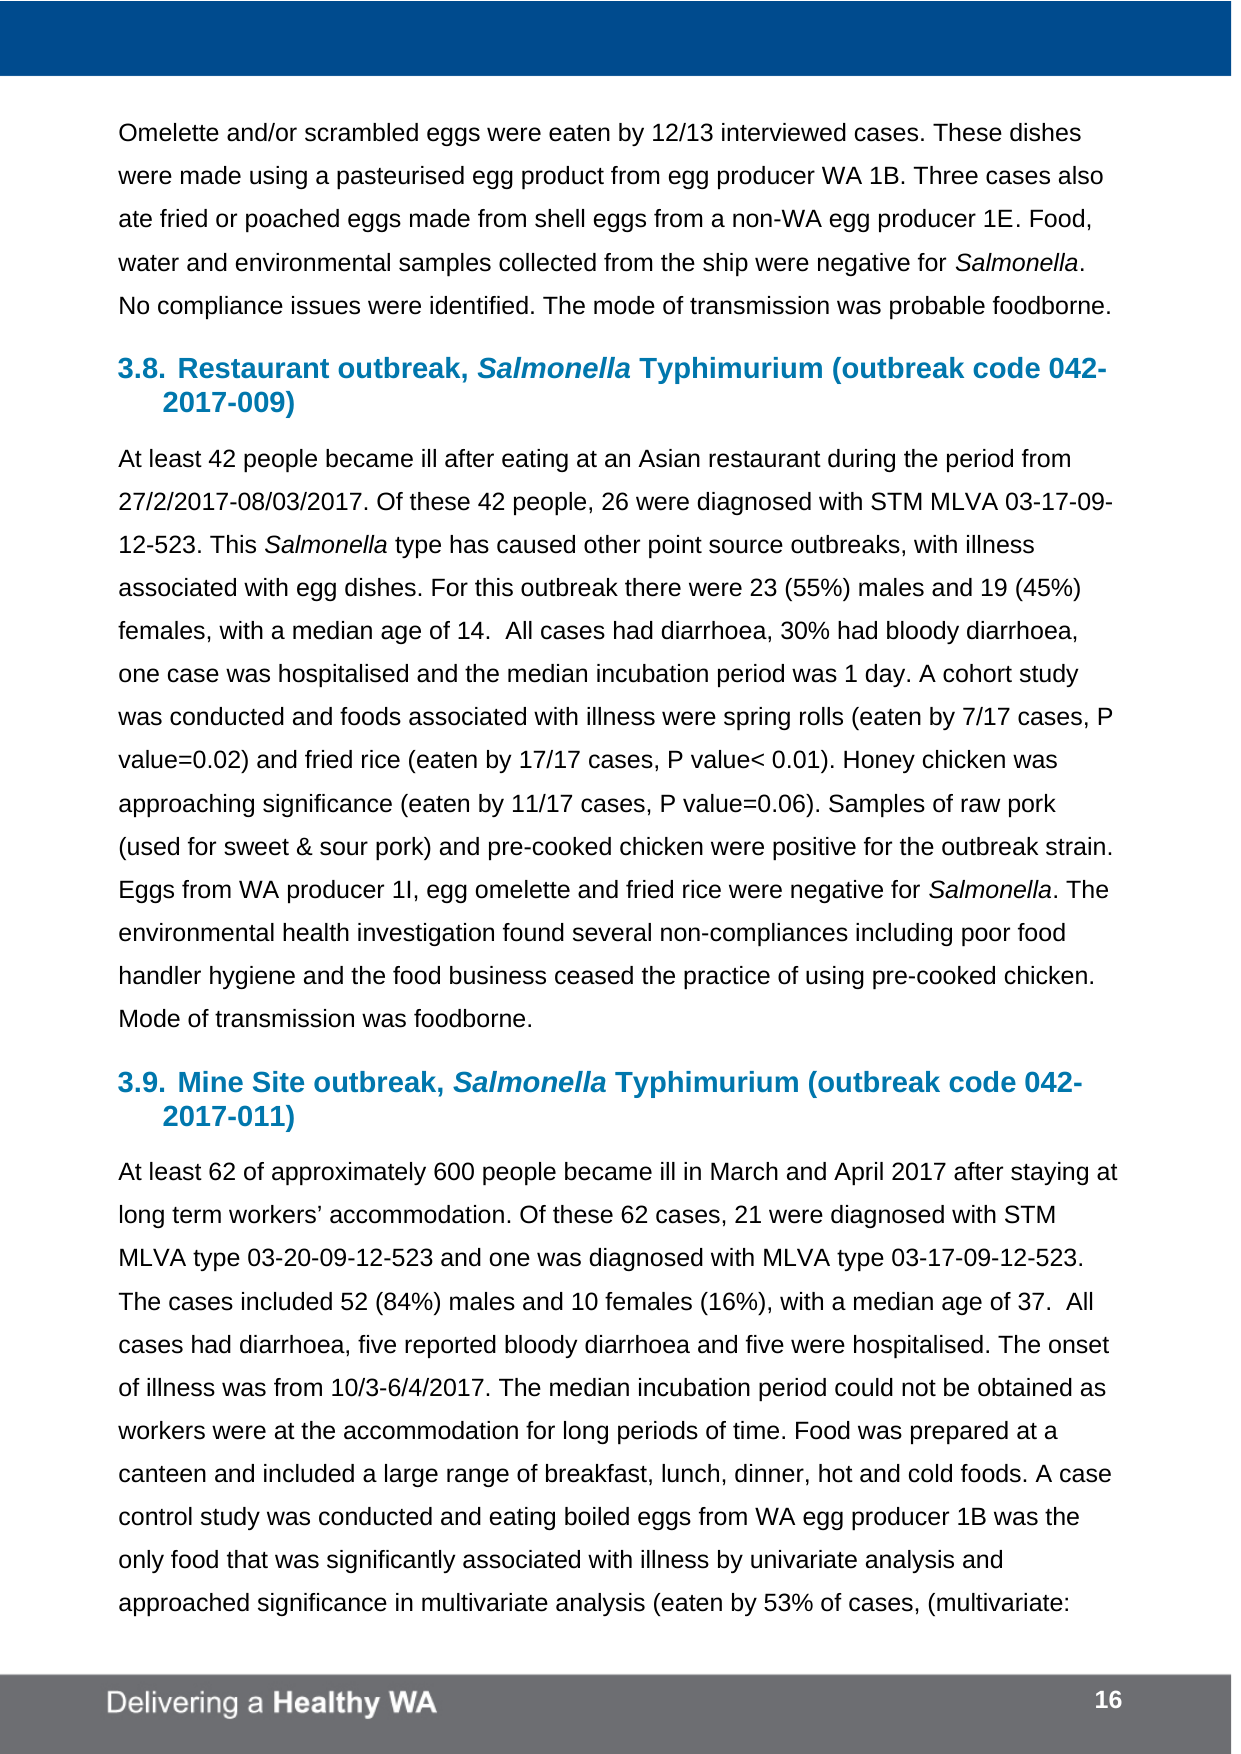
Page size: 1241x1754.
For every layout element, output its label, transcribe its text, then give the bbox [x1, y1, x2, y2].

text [118, 1157, 1122, 1617]
subtitle Mine Site outbreak, Salmonella Typhimurium (outbreak code 042-2017-011) [117, 1065, 1122, 1132]
text At least 42 people became ill after eating at an Asian restaurant during the period from 27/2/2017-08/03/2017. Of these 42 people, 26 were diagnosed with STM MLVA 03-17-09-12-523. This Salmonella type has caused other point source outbreaks, with illness associated with egg dishes. For this outbreak there were 23 (55%) males and 19 (45%) females, with a median age of 14. All cases had diarrhoea, 30% had bloody diarrhoea, one case was hospitalised and the median incubation period was 1 day. A cohort study was conducted and foods associated with illness were spring rolls (eaten by 7/17 cases, P value=0.02) and fried rice (eaten by 17/17 cases, P value< 0.01). Honey chicken was approaching significance (eaten by 11/17 cases, P value=0.06). Samples of raw pork (used for sweet & sour pork) and pre-cooked chicken were positive for the outbreak strain. Eggs from WA producer 1I, egg omelette and fried rice were negative for Salmonella. The environmental health investigation found several non-compliances including poor food handler hygiene and the food business ceased the practice of using pre-cooked chicken. Mode of transmission was foodborne. [118, 443, 1122, 1033]
text Omelette and/or scrambled eggs were eaten by 12/13 interviewed cases. These dishes were made using a pasteurised egg product from egg producer WA 1B. Three cases also ate fried or poached eggs made from shell eggs from a non-WA egg producer 1E. Food, water and environmental samples collected from the ship were negative for Salmonella. No compliance issues were identified. The mode of transmission was probable foodborne. [118, 118, 1122, 319]
picture [0, 1, 1232, 1754]
subtitle Restaurant outbreak, Salmonella Typhimurium (outbreak code 042-2017-009) [117, 351, 1122, 418]
